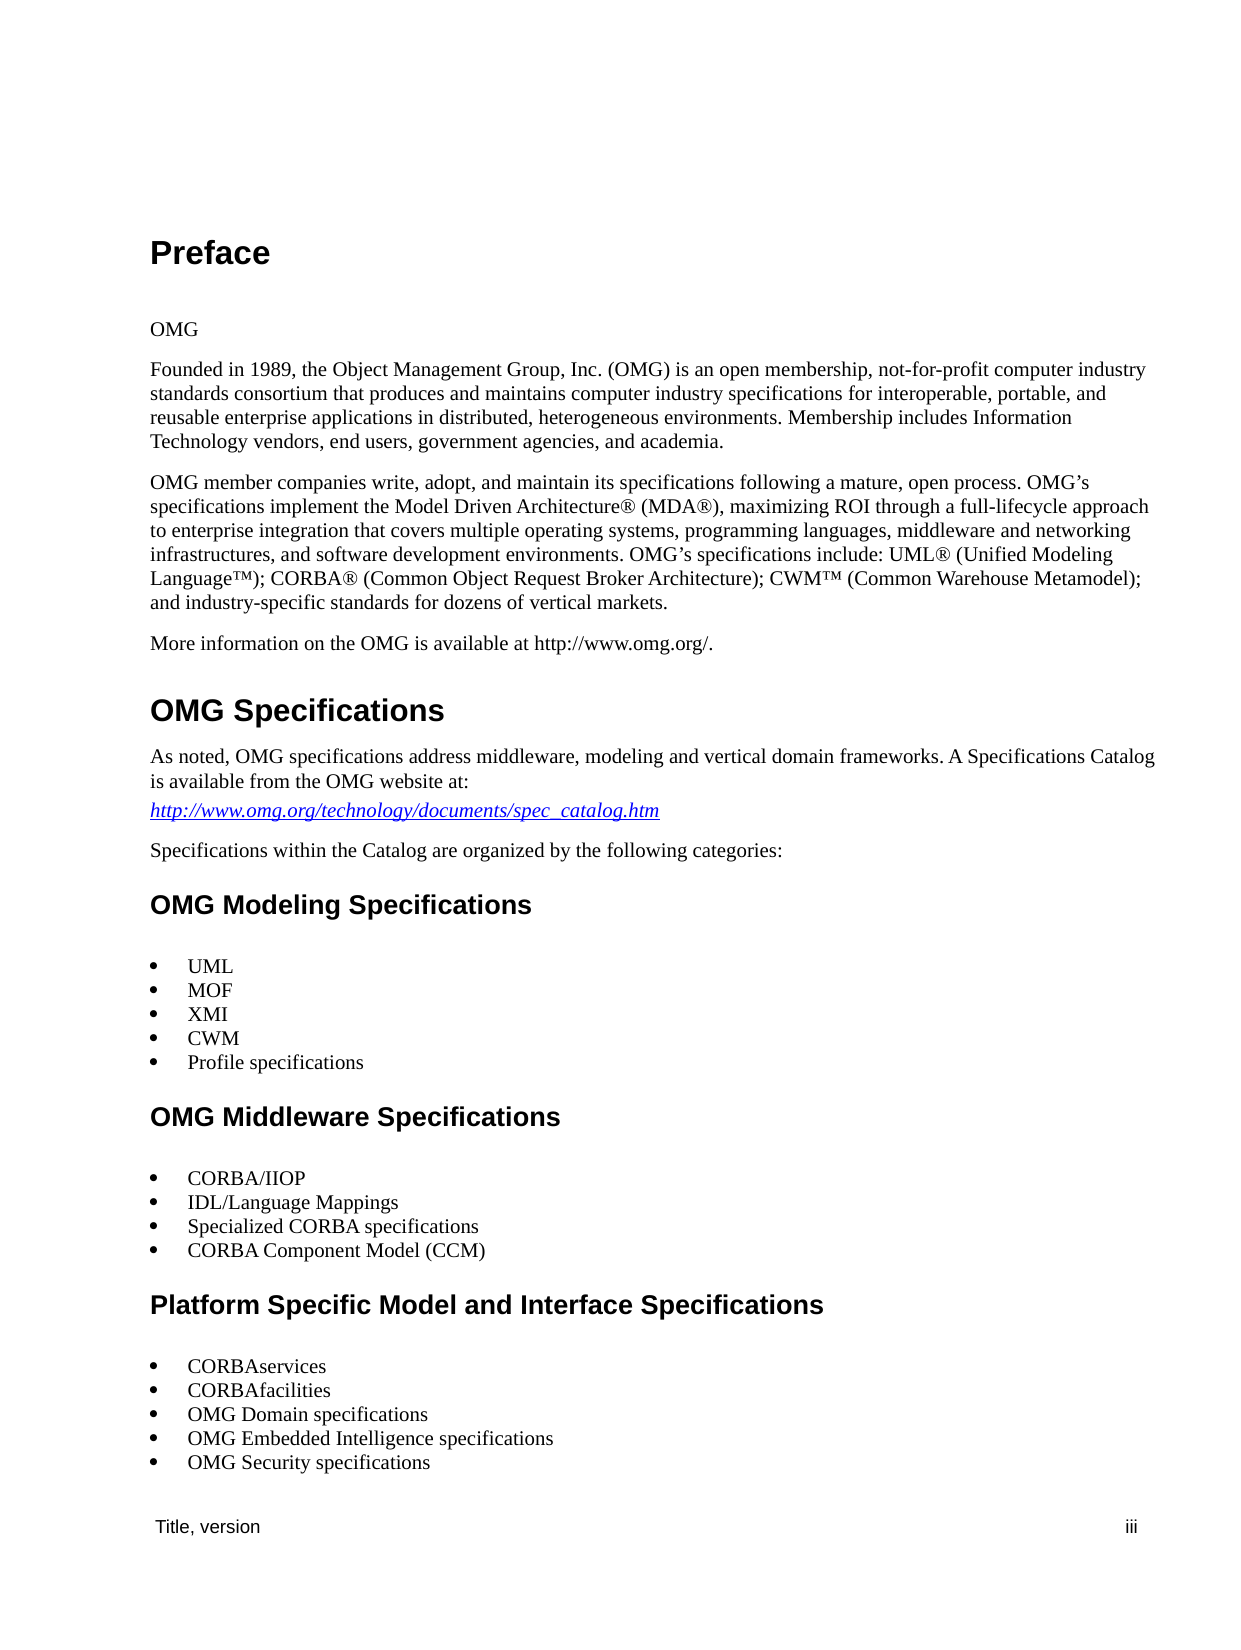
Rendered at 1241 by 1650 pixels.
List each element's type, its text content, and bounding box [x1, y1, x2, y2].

text Platform Specific Model and Interface Specifications [150, 1289, 1165, 1352]
text Profile specifications [150, 1050, 1152, 1074]
text OMG Security specifications [150, 1450, 1152, 1474]
text As noted, OMG specifications address middleware, modeling and vertical domain frameworks. A Specifications Catalog is available from the OMG website at: [150, 744, 1165, 793]
text OMG Domain specifications [150, 1402, 1152, 1426]
list CORBA/IIOP [150, 1166, 1152, 1190]
text CORBAfacilities [150, 1378, 1152, 1402]
list UML [150, 954, 1152, 978]
text More information on the OMG is available at http://www.omg.org/. [150, 631, 1165, 654]
text MOF [150, 978, 1152, 1002]
text IDL/Language Mappings [150, 1190, 1152, 1214]
text Specifications within the Catalog are organized by the following categories: [150, 838, 1165, 862]
text CORBA Component Model (CCM) [150, 1238, 1152, 1262]
text Specialized CORBA specifications [150, 1214, 1152, 1238]
text CWM [150, 1026, 1152, 1050]
text OMG Modeling Specifications [150, 889, 1165, 952]
text OMG member companies write, adopt, and maintain its specifications following a mature, open process. OMG’s specifications implement the Model Driven Architecture® (MDA®), maximizing ROI through a full-lifecycle approach to enterprise integration that covers multiple operating systems, programming languages, middleware and networking infrastructures, and software development environments. OMG’s specifications include: UML® (Unified Modeling Language™); CORBA® (Common Object Request Broker Architecture); CWM™ (Common Warehouse Metamodel); and industry-specific standards for dozens of vertical markets. [150, 470, 1165, 614]
list CORBAservices [150, 1354, 1152, 1378]
text Founded in 1989, the Object Management Group, Inc. (OMG) is an open membership, not-for-profit computer industry standards consortium that produces and maintains computer industry specifications for interoperable, portable, and reusable enterprise applications in distributed, heterogeneous environments. Membership includes Information Technology vendors, end users, government agencies, and academia. [150, 357, 1165, 453]
text OMG Specifications [150, 692, 1165, 728]
text XMI [150, 1002, 1152, 1026]
text OMG Middleware Specifications [150, 1101, 1165, 1164]
text http://www.omg.org/technology/documents/spec_catalog.htm [150, 793, 1165, 822]
subtitle Preface [150, 233, 1165, 272]
text OMG Embedded Intelligence specifications [150, 1426, 1152, 1450]
text OMG [150, 309, 1165, 341]
